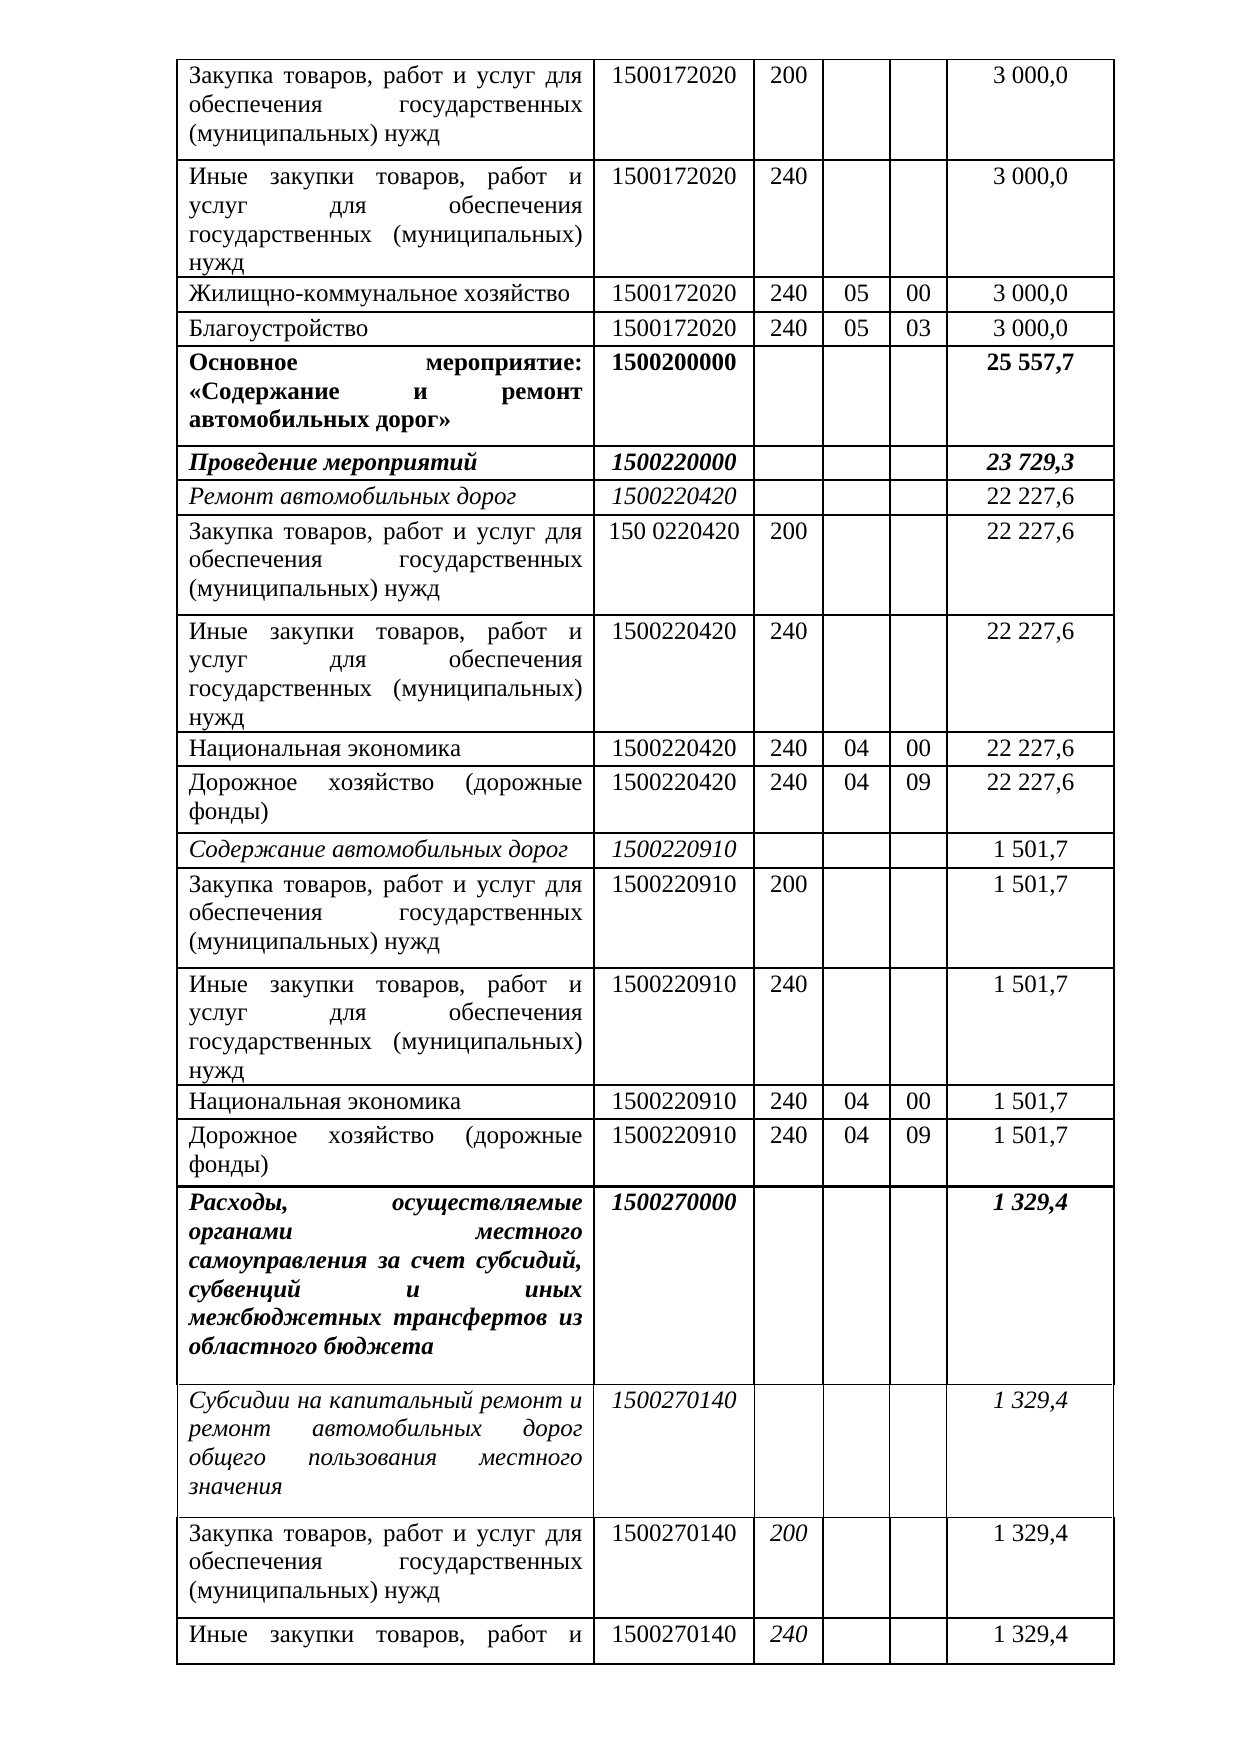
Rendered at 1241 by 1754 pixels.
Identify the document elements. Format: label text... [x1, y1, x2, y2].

table_cell [891, 969, 946, 1084]
table_cell 1500172020 [595, 161, 753, 276]
table_cell 00 [891, 733, 946, 765]
table_cell 1500220910 [595, 1086, 753, 1118]
table_cell 1500200000 [595, 347, 753, 445]
table_cell [890, 1385, 946, 1517]
table_cell 240 [755, 767, 822, 832]
table_cell 200 [755, 516, 822, 614]
table_cell 23 729,3 [948, 447, 1113, 479]
table_cell 03 [891, 313, 946, 345]
table_cell Иные закупки товаров, работ и услуг для обеспечения государственных (муниципальных) нужд [178, 616, 593, 731]
table_cell 1500220000 [595, 447, 753, 479]
table_cell 1 501,7 [948, 834, 1113, 867]
table_cell 25 557,7 [948, 347, 1113, 445]
table_cell Благоустройство [178, 313, 593, 345]
table_cell 00 [891, 278, 946, 311]
table_cell 04 [824, 767, 889, 832]
table_cell 1500220910 [595, 1120, 753, 1185]
table_cell 240 [755, 1120, 822, 1185]
table_cell 3 000,0 [948, 161, 1113, 276]
table_cell Жилищно-коммунальное хозяйство [178, 278, 593, 311]
table_cell 1 501,7 [948, 969, 1113, 1084]
table_cell Субсидии на капитальный ремонт и ремонт автомобильных дорог общего пользования местного значения [178, 1385, 593, 1517]
table_cell Закупка товаров, работ и услуг для обеспечения государственных (муниципальных) нужд [178, 60, 593, 159]
table_cell Содержание автомобильных дорог [178, 834, 593, 867]
table_cell Расходы, осуществляемые органами местного самоуправления за счет субсидий, субвенций и иных межбюджетных трансфертов из областного бюджета [178, 1188, 593, 1384]
table_cell Дорожное хозяйство (дорожные фонды) [178, 1120, 593, 1185]
table_cell 200 [755, 1518, 822, 1617]
table_cell [891, 869, 946, 967]
table_cell [891, 161, 946, 276]
table_cell 3 000,0 [948, 313, 1113, 345]
table_cell 1 329,4 [948, 1517, 1113, 1617]
table_cell 240 [755, 161, 822, 276]
table_cell 22 227,6 [948, 733, 1113, 765]
table_cell [824, 481, 889, 514]
table_cell [824, 347, 889, 445]
table_cell Ремонт автомобильных дорог [178, 481, 593, 514]
table_cell Национальная экономика [178, 733, 593, 765]
table_cell 1 329,4 [948, 1188, 1113, 1384]
table_cell [891, 60, 946, 159]
table_cell [824, 969, 889, 1084]
table_cell [891, 447, 946, 479]
table_cell 22 227,6 [948, 767, 1113, 832]
table_cell 240 [755, 1619, 822, 1663]
table_cell 200 [755, 60, 822, 159]
table_cell 22 227,6 [948, 516, 1113, 614]
table_cell 04 [824, 733, 889, 765]
table_cell 1500220910 [595, 834, 753, 867]
table_cell 1 329,4 [948, 1619, 1113, 1663]
table_cell 3 000,0 [948, 278, 1113, 311]
table_cell [755, 347, 822, 445]
table_cell 1500220420 [595, 733, 753, 765]
table_cell Иные закупки товаров, работ и услуг для обеспечения государственных (муниципальных) нужд [178, 969, 593, 1084]
table_cell [891, 1518, 946, 1617]
table_cell 22 227,6 [948, 481, 1113, 514]
table_cell [891, 347, 946, 445]
table_cell [755, 1188, 822, 1384]
table_cell [824, 447, 889, 479]
table_cell 05 [824, 278, 889, 311]
table_cell 1500270140 [595, 1619, 753, 1663]
table_cell Закупка товаров, работ и услуг для обеспечения государственных (муниципальных) нужд [178, 869, 593, 967]
table_cell 240 [755, 733, 822, 765]
table_cell 09 [891, 1120, 946, 1185]
table_cell Национальная экономика [178, 1086, 593, 1118]
table_cell [755, 834, 822, 867]
table_cell 1500220420 [595, 616, 753, 731]
table_cell Основное мероприятие: «Содержание и ремонт автомобильных дорог» [178, 347, 593, 445]
table_cell Закупка товаров, работ и услуг для обеспечения государственных (муниципальных) нужд [178, 1518, 593, 1617]
table_cell [891, 1619, 946, 1663]
table_cell [755, 1385, 823, 1517]
table_cell 240 [755, 616, 822, 731]
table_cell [178, 1619, 593, 1663]
table_cell Проведение мероприятий [178, 447, 593, 479]
table_cell 1 501,7 [948, 1120, 1113, 1185]
table_cell 09 [891, 767, 946, 832]
table_cell 1500220910 [595, 969, 753, 1084]
table_cell [891, 834, 946, 867]
table_cell [891, 616, 946, 731]
table_cell [891, 1188, 946, 1384]
table_cell [824, 1518, 889, 1617]
table_cell [755, 447, 822, 479]
table_cell 200 [755, 869, 822, 967]
table_cell 1500270140 [595, 1518, 753, 1617]
table_cell 05 [824, 313, 889, 345]
table_cell 1500270140 [594, 1385, 754, 1517]
table_cell 1500220910 [595, 869, 753, 967]
table_cell [824, 1188, 889, 1384]
table_cell Закупка товаров, работ и услуг для обеспечения государственных (муниципальных) нужд [178, 516, 593, 614]
table_cell 1500172020 [595, 60, 753, 159]
table_cell [891, 481, 946, 514]
table_cell Иные закупки товаров, работ и услуг для обеспечения государственных (муниципальных) нужд [178, 161, 593, 276]
table_cell 240 [755, 1086, 822, 1118]
table_cell [824, 516, 889, 614]
table_cell 1 501,7 [948, 1086, 1113, 1118]
table_cell [824, 161, 889, 276]
table_cell 3 000,0 [948, 60, 1113, 159]
table_cell 1500172020 [595, 278, 753, 311]
table_cell [824, 1619, 889, 1663]
table_cell 1500220420 [595, 767, 753, 832]
table_cell 1500220420 [595, 481, 753, 514]
table_cell 150 0220420 [595, 516, 753, 614]
table_cell [824, 869, 889, 967]
table_cell [891, 516, 946, 614]
table_cell [824, 1385, 889, 1517]
table_cell 240 [755, 313, 822, 345]
table_cell 1500172020 [595, 313, 753, 345]
table_cell 240 [755, 278, 822, 311]
table_cell 1 501,7 [948, 869, 1113, 967]
table_cell 1500270000 [595, 1188, 753, 1384]
table_cell Дорожное хозяйство (дорожные фонды) [178, 767, 593, 832]
table_cell 04 [824, 1120, 889, 1185]
table_cell [755, 481, 822, 514]
table_cell 1 329,4 [947, 1384, 1113, 1517]
table_cell [824, 834, 889, 867]
table_cell [824, 60, 889, 159]
table_cell [824, 616, 889, 731]
table_cell 22 227,6 [948, 616, 1113, 731]
table_cell 04 [824, 1086, 889, 1118]
table_cell 240 [755, 969, 822, 1084]
table_cell 00 [891, 1086, 946, 1118]
